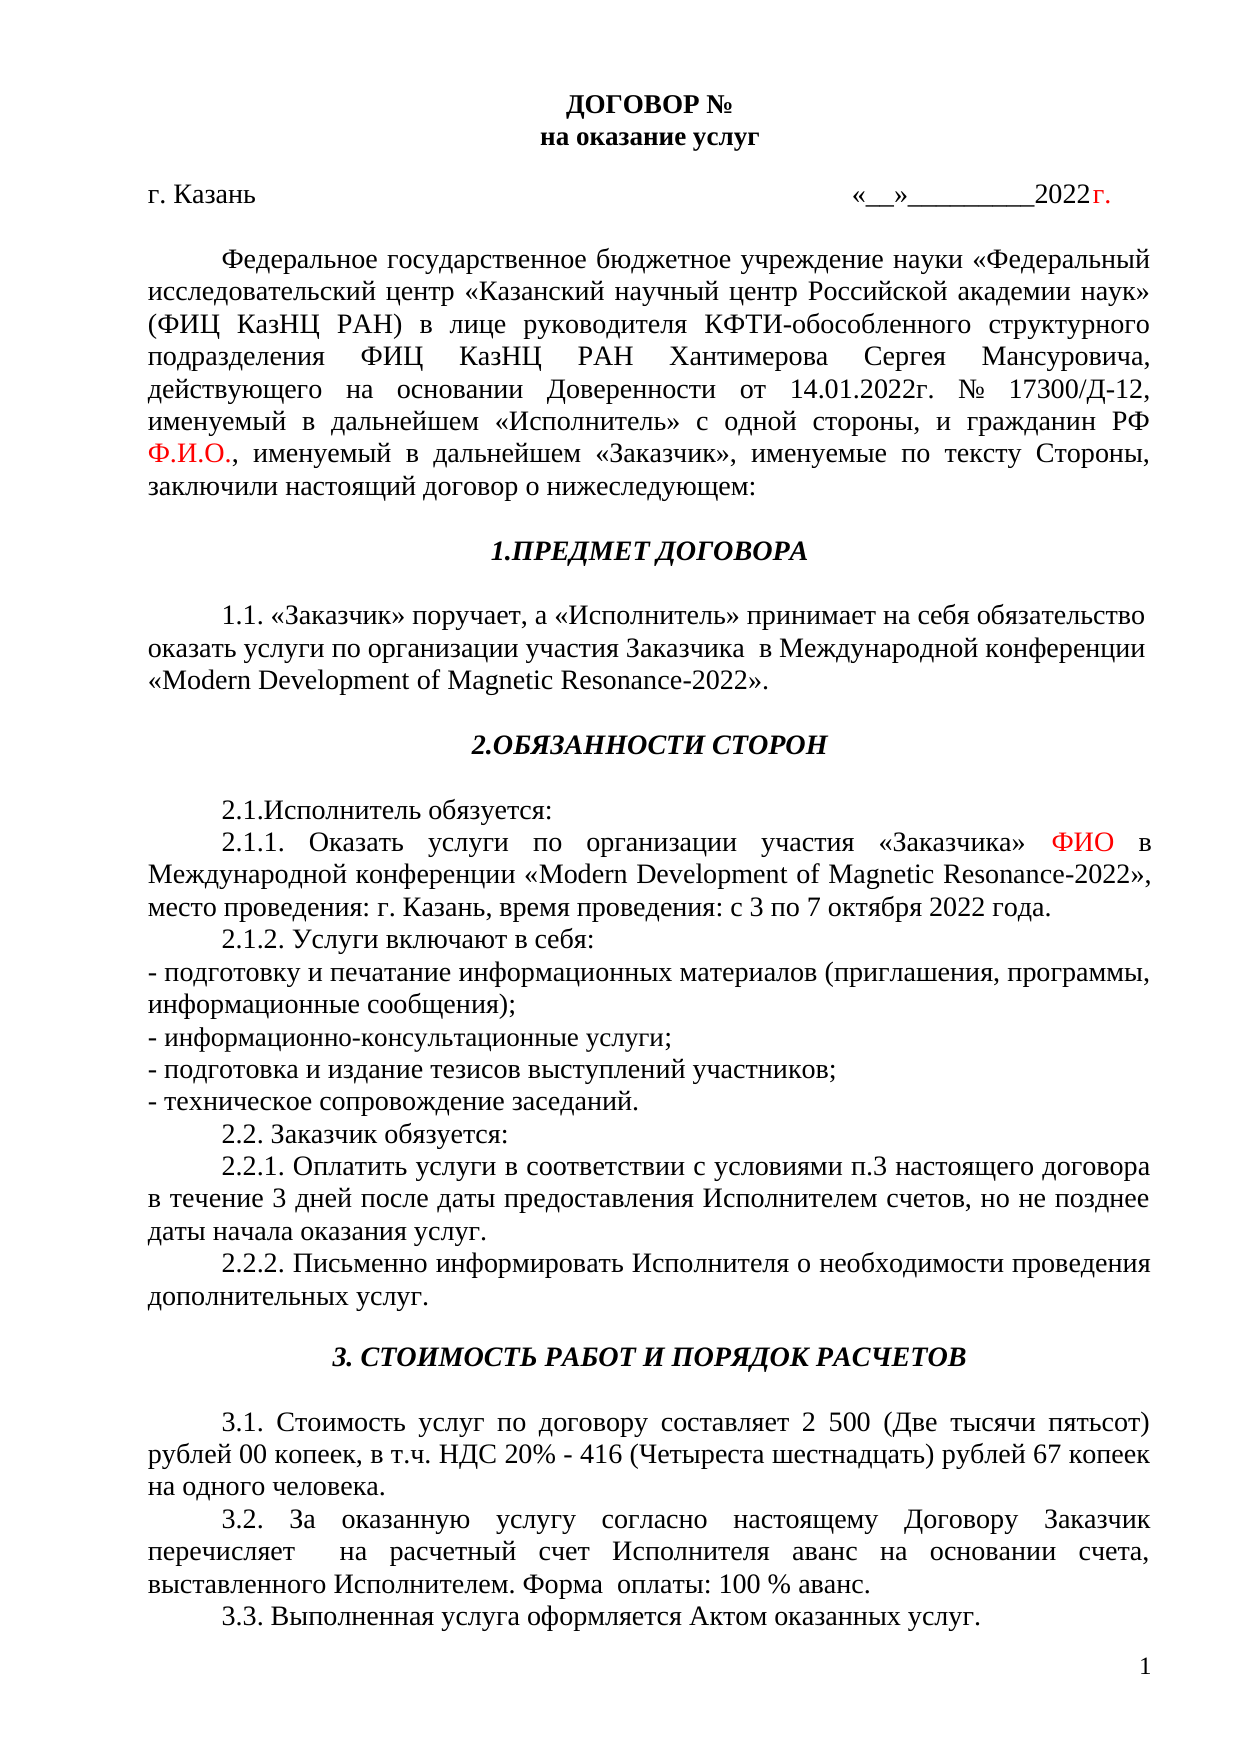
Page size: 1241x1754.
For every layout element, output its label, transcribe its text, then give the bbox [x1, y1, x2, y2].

text Федеральное государственное бюджетное учреждение науки «Федеральный исследовательский центр «Казанский научный центр Российской академии наук» (ФИЦ КазНЦ РАН) в лице руководителя КФТИ-обособленного структурного подразделения ФИЦ КазНЦ РАН Хантимерова Сергея Мансуровича, действующего на основании Доверенности от 14.01.2022г. № 17300/Д-12, именуемый в дальнейшем «Исполнитель» с одной стороны, и гражданин РФ Ф.И.О., именуемый в дальнейшем «Заказчик», именуемые по тексту Стороны, заключили настоящий договор о нижеследующем: [148, 242, 1152, 501]
text 3.2. За оказанную услугу согласно настоящему Договору Заказчик перечисляет на расчетный счет Исполнителя аванс на основании счета, выставленного Исполнителем. Форма оплаты: 100 % аванс. [148, 1502, 1152, 1599]
text 3.3. Выполненная услуга оформляется Актом оказанных услуг. [148, 1599, 1152, 1631]
text 1.ПРЕДМЕТ ДОГОВОРА [148, 534, 1152, 566]
text 2.2. Заказчик обязуется: [148, 1117, 1152, 1149]
text - информационно-консультационные услуги; [148, 1019, 1152, 1052]
text на оказание услуг [148, 120, 1152, 151]
text 3.1. Стоимость услуг по договору составляет 2 500 (Две тысячи пятьсот) рублей 00 копеек, в т.ч. НДС 20% - 416 (Четыреста шестнадцать) рублей 67 копеек на одного человека. [148, 1405, 1152, 1502]
text г. Казань «__»_________2022г. [148, 177, 1152, 210]
text 2.1.Исполнитель обязуется: [148, 793, 1152, 825]
text 2.2.2. Письменно информировать Исполнителя о необходимости проведения дополнительных услуг. [148, 1246, 1152, 1311]
text 2.1.2. Услуги включают в себя: [148, 922, 1152, 955]
text 3. СТОИМОСТЬ РАБОТ И ПОРЯДОК РАСЧЕТОВ [148, 1340, 1152, 1372]
text - подготовка и издание тезисов выступлений участников; [148, 1052, 1152, 1084]
text ДОГОВОР № [148, 89, 1152, 120]
text - техническое сопровождение заседаний. [148, 1084, 1152, 1117]
text - подготовку и печатание информационных материалов (приглашения, программы, информационные сообщения); [148, 955, 1152, 1019]
text 2.2.1. Оплатить услуги в соответствии с условиями п.3 настоящего договора в течение 3 дней после даты предоставления Исполнителем счетов, но не позднее даты начала оказания услуг. [148, 1149, 1152, 1246]
text 2.1.1. Оказать услуги по организации участия «Заказчика» ФИО в Международной конференции «Modern Development of Magnetic Resonance-2022», место проведения: г. Казань, время проведения: с 3 по 7 октября 2022 года. [148, 825, 1152, 922]
text 2.ОБЯЗАННОСТИ СТОРОН [148, 728, 1152, 760]
text 1.1. «Заказчик» поручает, а «Исполнитель» принимает на себя обязательство оказать услуги по организации участия Заказчика в Международной конференции «Modern Development of Magnetic Resonance-2022». [148, 598, 1152, 696]
